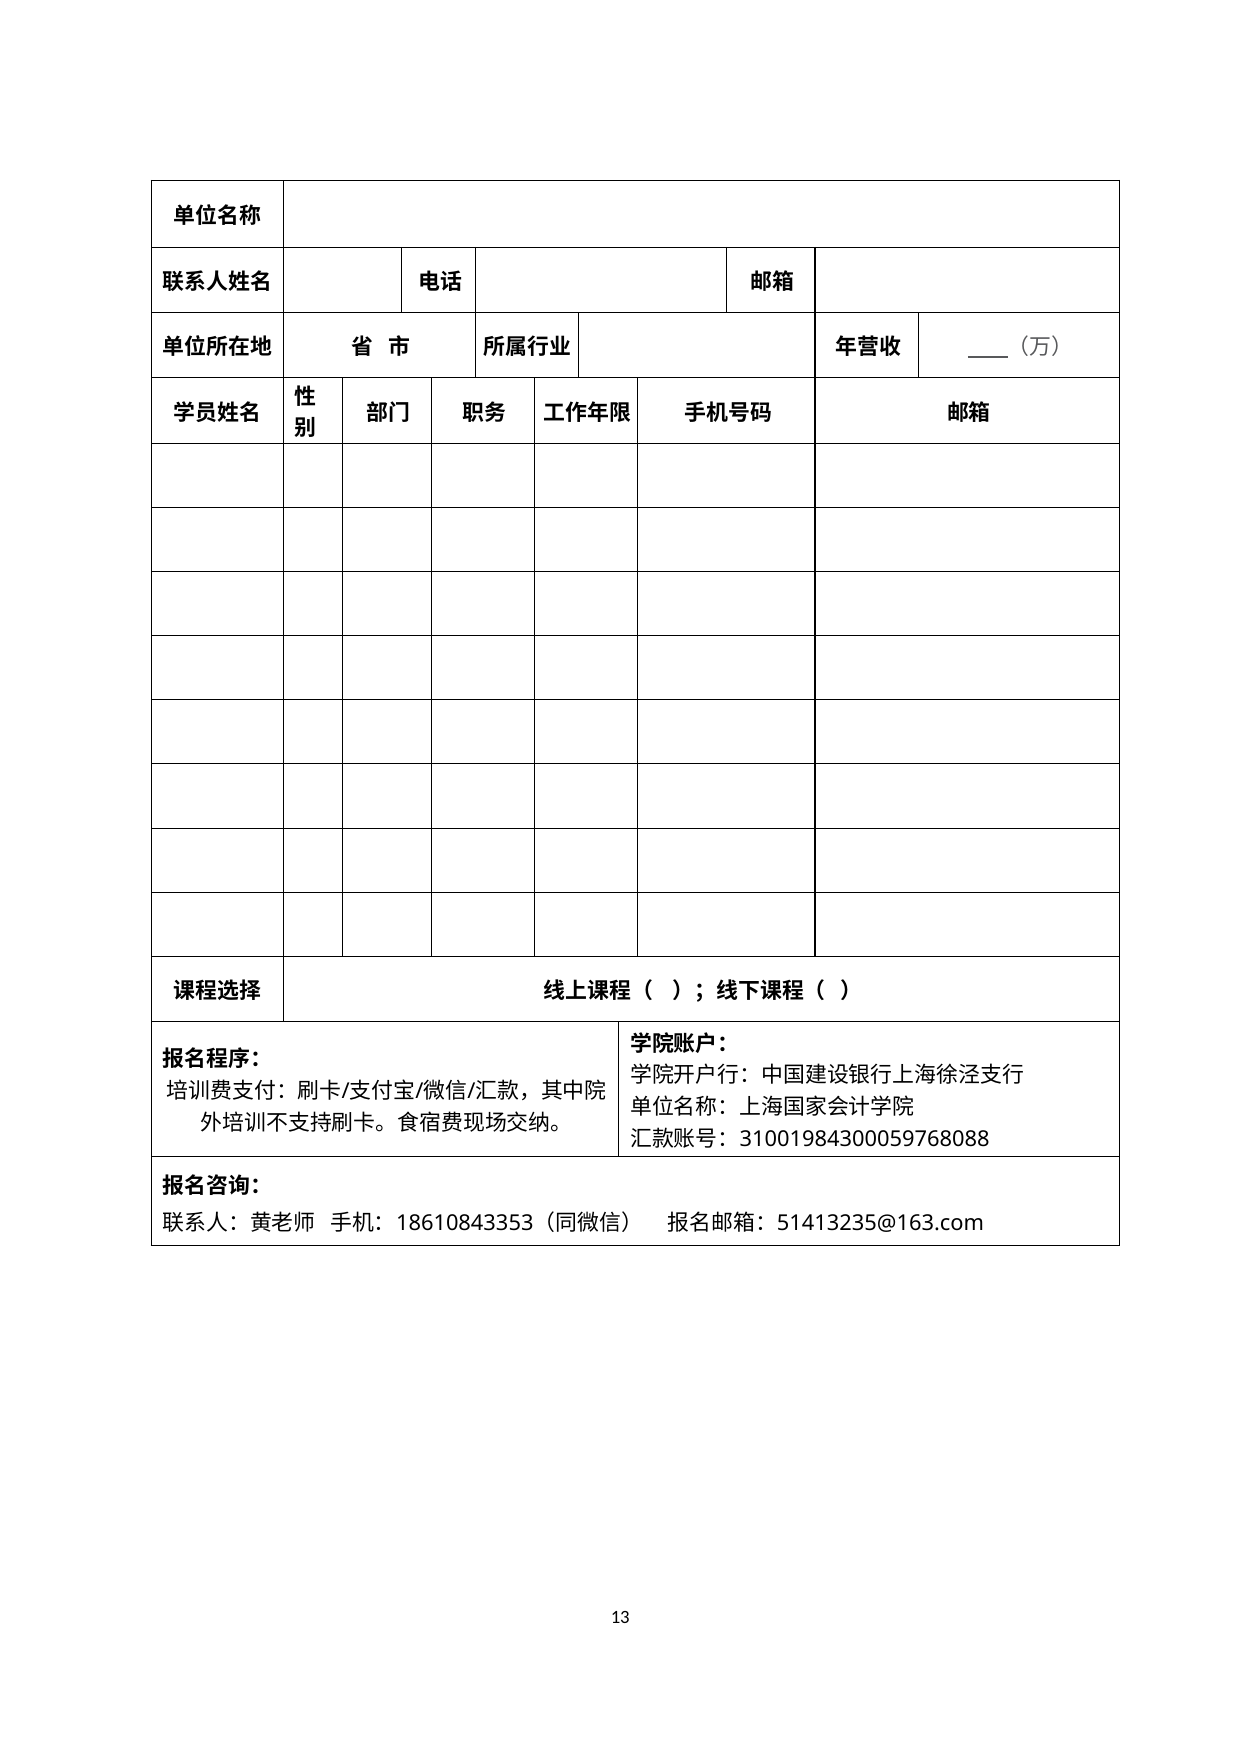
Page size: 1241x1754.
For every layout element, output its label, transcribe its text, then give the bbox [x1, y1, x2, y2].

table_cell [638, 572, 814, 635]
table_cell [638, 764, 814, 827]
table_header [284, 181, 1119, 247]
table_cell [816, 764, 1119, 827]
table_cell 电话 [402, 248, 475, 312]
table_cell [152, 764, 283, 827]
table_cell 报名咨询： 联系人：黄老师 手机：18610843353（同微信） 报名邮箱：51413235@163.com [152, 1157, 1119, 1245]
table_cell [284, 444, 342, 507]
table_cell [579, 313, 814, 377]
table_cell [152, 444, 283, 507]
table_cell [432, 829, 534, 892]
table_cell [535, 636, 637, 699]
table_cell [535, 764, 637, 827]
table_cell [816, 636, 1119, 699]
table_cell [816, 508, 1119, 571]
table_cell [638, 700, 814, 763]
table_cell [284, 829, 342, 892]
table_cell （万） [919, 313, 1119, 377]
table_cell [638, 893, 814, 956]
table_cell 所属行业 [476, 313, 578, 377]
table_cell [284, 572, 342, 635]
table_cell [432, 764, 534, 827]
table_cell [638, 829, 814, 892]
table_cell [343, 829, 431, 892]
table_cell [535, 444, 637, 507]
table_cell [638, 636, 814, 699]
table_cell [343, 700, 431, 763]
table_cell 邮箱 [816, 378, 1119, 442]
table_cell [284, 508, 342, 571]
table_cell [432, 508, 534, 571]
table_cell [535, 700, 637, 763]
table_cell [284, 700, 342, 763]
table_cell [432, 636, 534, 699]
table_cell 邮箱 [727, 248, 814, 312]
table_cell 学员姓名 [152, 378, 283, 442]
table_cell [476, 248, 726, 312]
table_cell [343, 636, 431, 699]
table_cell [152, 829, 283, 892]
table_cell [816, 700, 1119, 763]
table_cell 报名程序： 培训费支付：刷卡/支付宝/微信/汇款，其中院外培训不支持刷卡。食宿费现场交纳。 [152, 1022, 618, 1156]
table_cell [343, 444, 431, 507]
table_cell 线上课程（ ）；线下课程（ ） [284, 957, 1119, 1021]
table_cell [535, 893, 637, 956]
table_cell 省 市 [284, 313, 475, 377]
table_cell [343, 764, 431, 827]
table_cell [152, 636, 283, 699]
table_cell [816, 829, 1119, 892]
table_cell [816, 893, 1119, 956]
table_cell 手机号码 [638, 378, 814, 442]
table_cell [343, 893, 431, 956]
table_cell [535, 508, 637, 571]
table_cell [816, 572, 1119, 635]
table_cell [432, 572, 534, 635]
table_cell 性别 [284, 378, 342, 442]
table_cell [343, 572, 431, 635]
table_cell 职务 [432, 378, 534, 442]
table_cell 工作年限 [535, 378, 637, 442]
table_cell [284, 893, 342, 956]
table_cell [152, 508, 283, 571]
table_cell [535, 829, 637, 892]
table_cell 单位所在地 [152, 313, 283, 377]
table_cell [284, 764, 342, 827]
table_cell [152, 572, 283, 635]
table_cell 课程选择 [152, 957, 283, 1021]
table_cell [638, 508, 814, 571]
table_cell 联系人姓名 [152, 248, 283, 312]
table_cell [816, 248, 1119, 312]
table_header 单位名称 [152, 181, 283, 247]
table_cell 年营收 [816, 313, 918, 377]
table_cell [816, 444, 1119, 507]
table_cell [535, 572, 637, 635]
table_cell [284, 636, 342, 699]
table_cell [284, 248, 401, 312]
table_cell 学院账户： 学院开户行：中国建设银行上海徐泾支行 单位名称：上海国家会计学院 汇款账号：31001984300059768088 [619, 1022, 1119, 1156]
table_cell [152, 893, 283, 956]
table_cell [432, 700, 534, 763]
table_cell [432, 444, 534, 507]
table_cell [432, 893, 534, 956]
table_cell [152, 700, 283, 763]
table_cell [638, 444, 814, 507]
table_cell [343, 508, 431, 571]
table_cell 部门 [343, 378, 431, 442]
